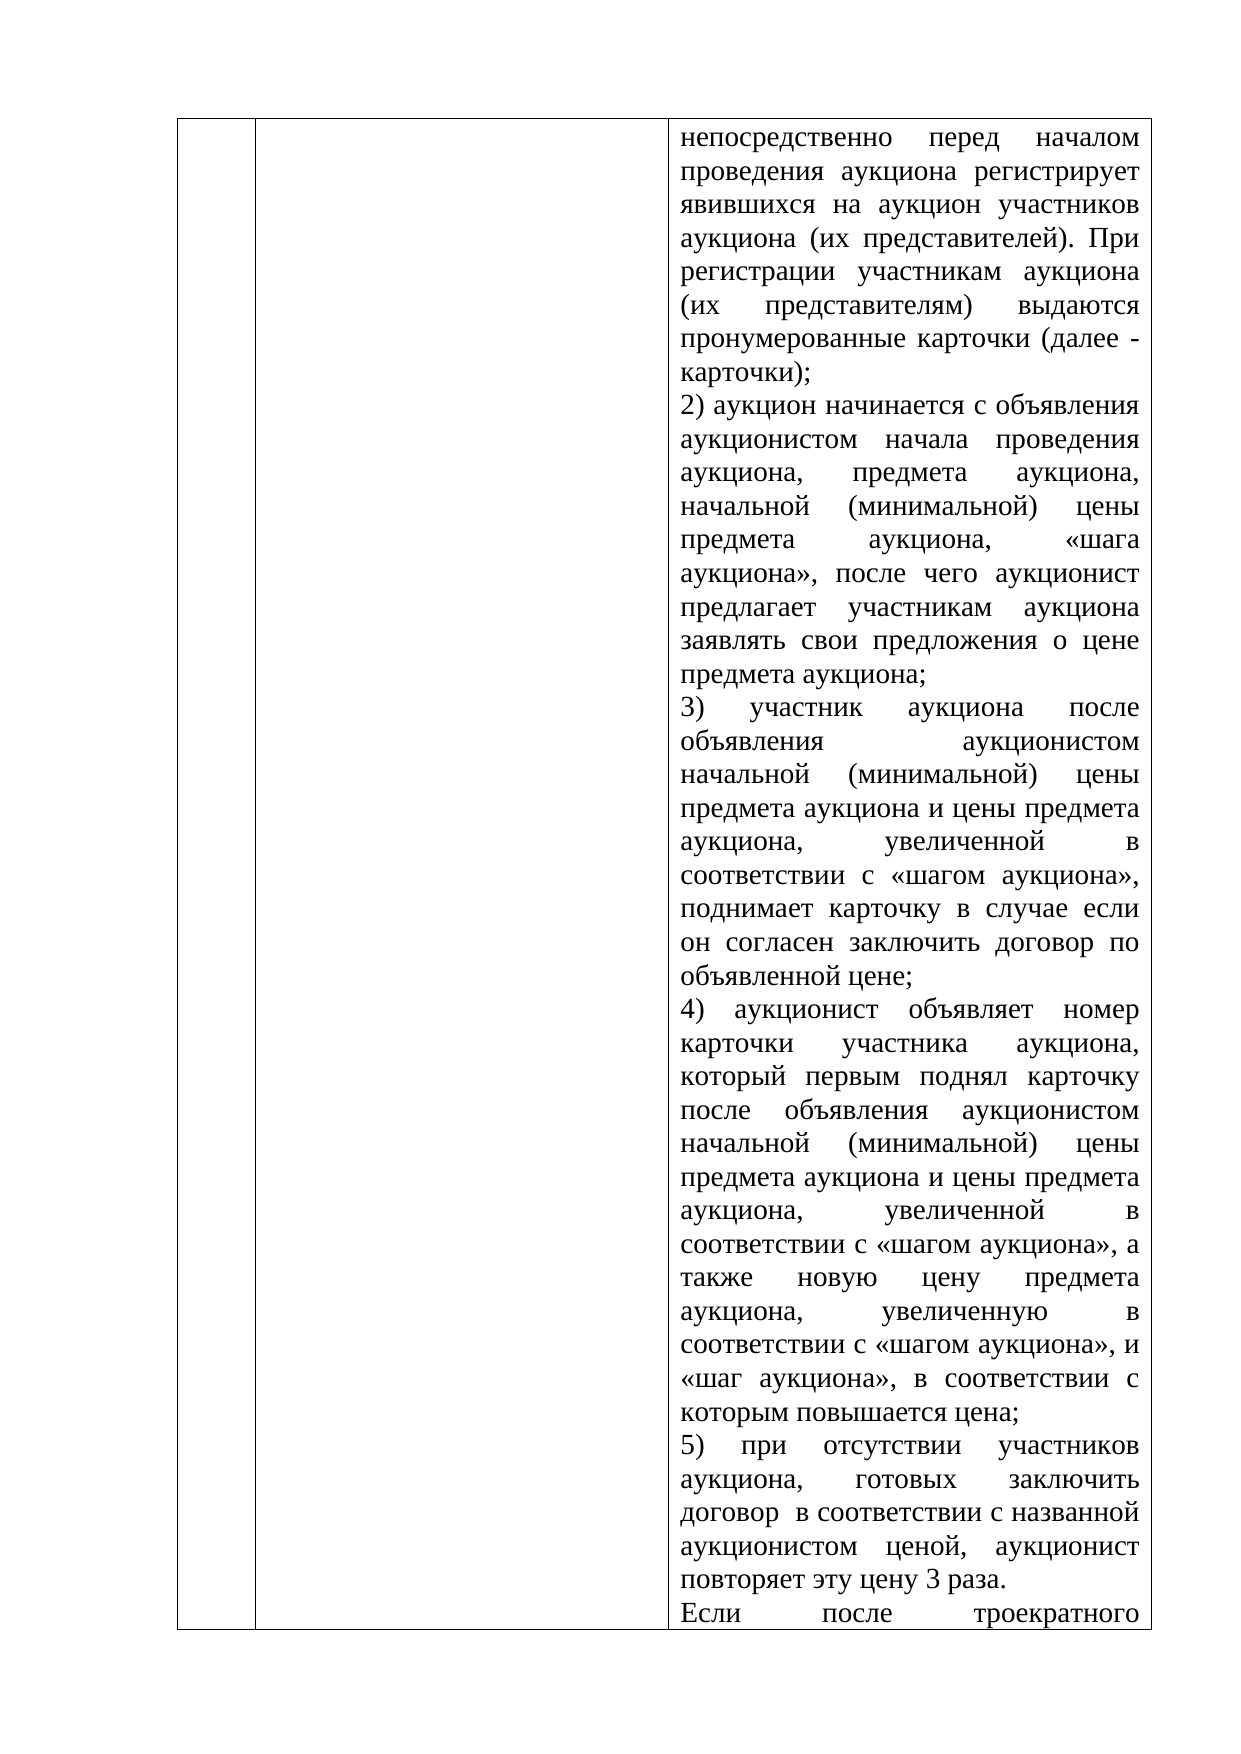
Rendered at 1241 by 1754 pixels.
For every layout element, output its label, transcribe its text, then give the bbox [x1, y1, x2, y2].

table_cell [256, 119, 668, 1628]
table_cell 3 [178, 119, 255, 1628]
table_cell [669, 119, 1151, 1628]
